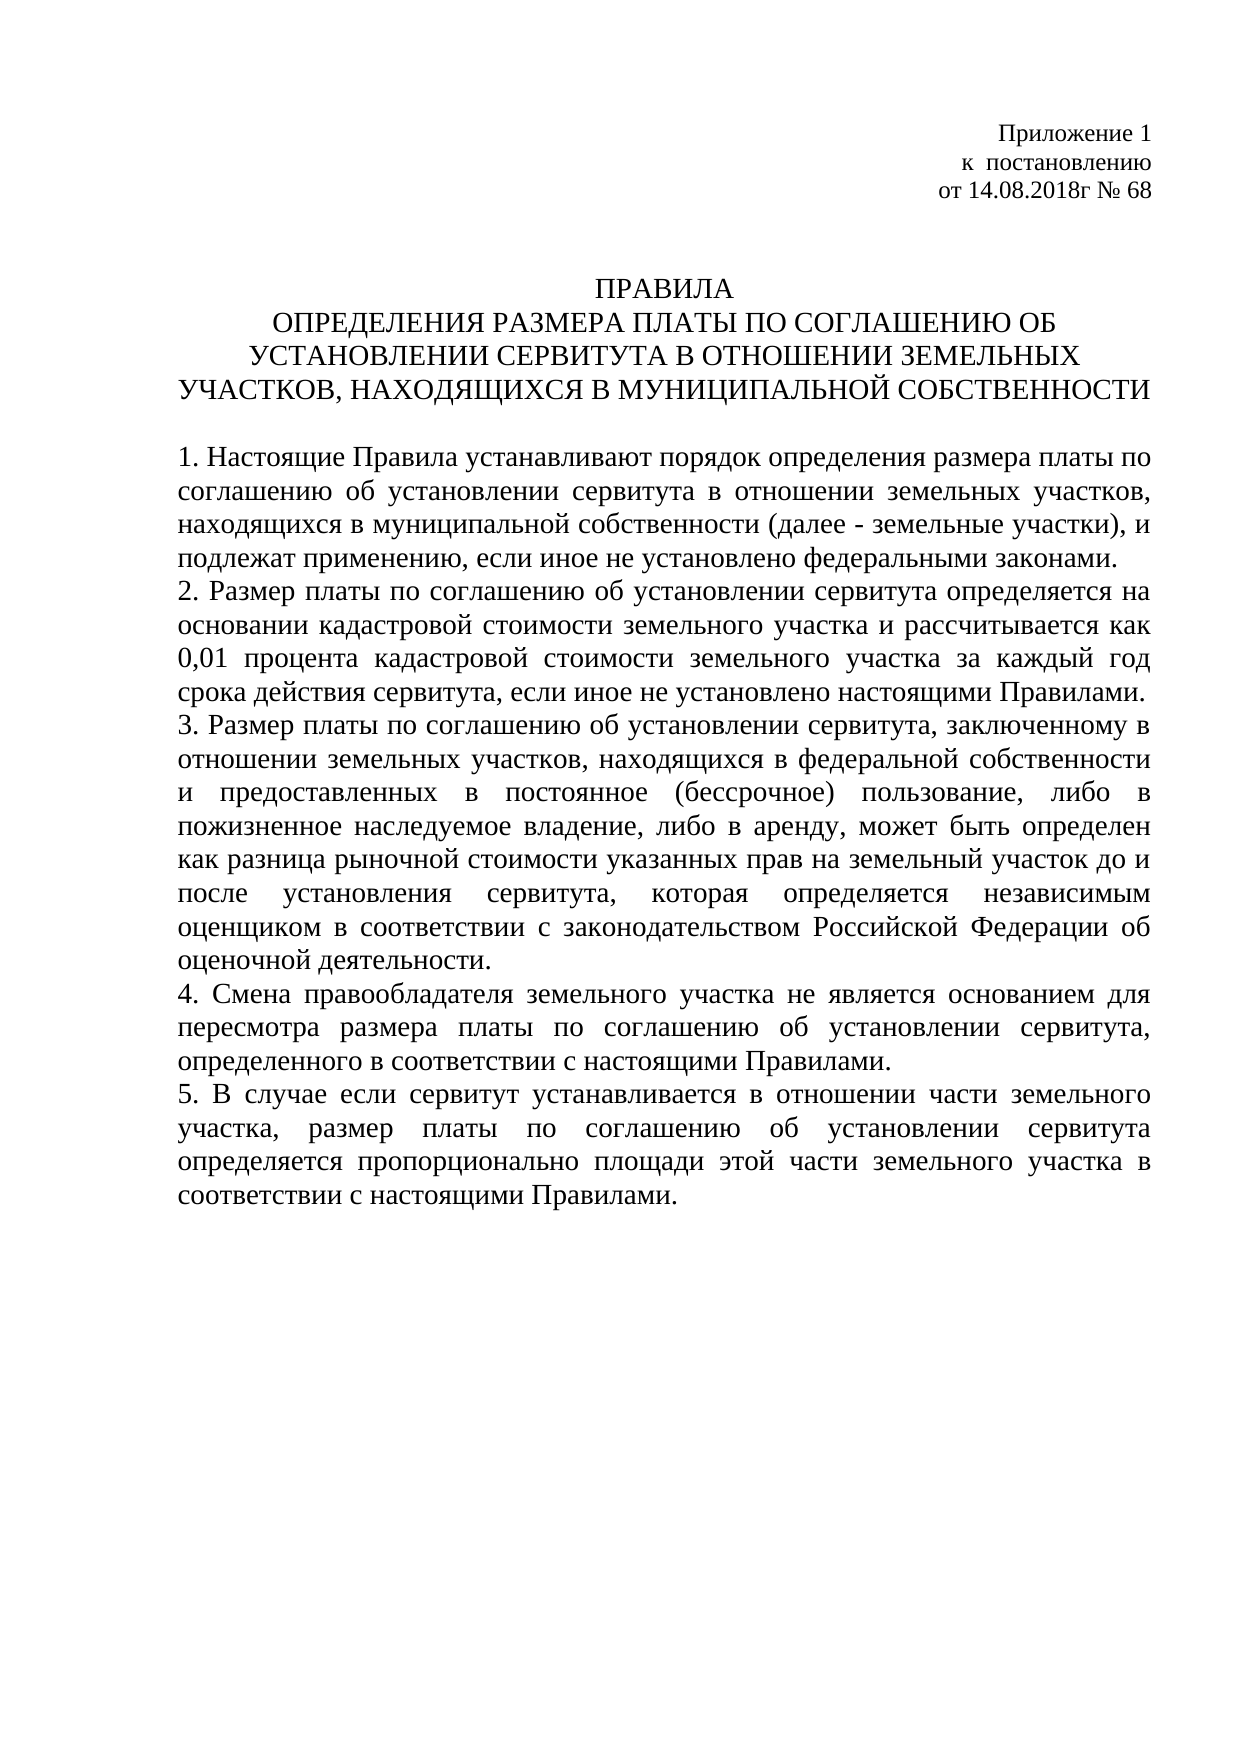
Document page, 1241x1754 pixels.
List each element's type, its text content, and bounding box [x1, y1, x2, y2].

text 4. Смена правообладателя земельного участка не является основанием для пересмотра размера платы по соглашению об установлении сервитута, определенного в соответствии с настоящими Правилами. [177, 976, 1152, 1076]
text 1. Настоящие Правила устанавливают порядок определения размера платы по соглашению об установлении сервитута в отношении земельных участков, находящихся в муниципальной собственности (далее - земельные участки), и подлежат применению, если иное не установлено федеральными законами. [177, 439, 1152, 573]
text Приложение 1 [177, 118, 1152, 147]
text от 14.08.2018г № 68 [177, 176, 1152, 204]
text 5. В случае если сервитут устанавливается в отношении части земельного участка, размер платы по соглашению об установлении сервитута определяется пропорционально площади этой части земельного участка в соответствии с настоящими Правилами. [177, 1076, 1152, 1211]
text ПРАВИЛА [177, 271, 1152, 305]
text 3. Размер платы по соглашению об установлении сервитута, заключенному в отношении земельных участков, находящихся в федеральной собственности и предоставленных в постоянное (бессрочное) пользование, либо в пожизненное наследуемое владение, либо в аренду, может быть определен как разница рыночной стоимости указанных прав на земельный участок до и после установления сервитута, которая определяется независимым оценщиком в соответствии с законодательством Российской Федерации об оценочной деятельности. [177, 707, 1152, 976]
text 2. Размер платы по соглашению об установлении сервитута определяется на основании кадастровой стоимости земельного участка и рассчитывается как 0,01 процента кадастровой стоимости земельного участка за каждый год срока действия сервитута, если иное не установлено настоящими Правилами. [177, 573, 1152, 707]
text ОПРЕДЕЛЕНИЯ РАЗМЕРА ПЛАТЫ ПО СОГЛАШЕНИЮ ОБ УСТАНОВЛЕНИИ СЕРВИТУТА В ОТНОШЕНИИ ЗЕМЕЛЬНЫХ УЧАСТКОВ, НАХОДЯЩИХСЯ В МУНИЦИПАЛЬНОЙ СОБСТВЕННОСТИ [177, 305, 1152, 406]
text к постановлению [177, 147, 1152, 176]
